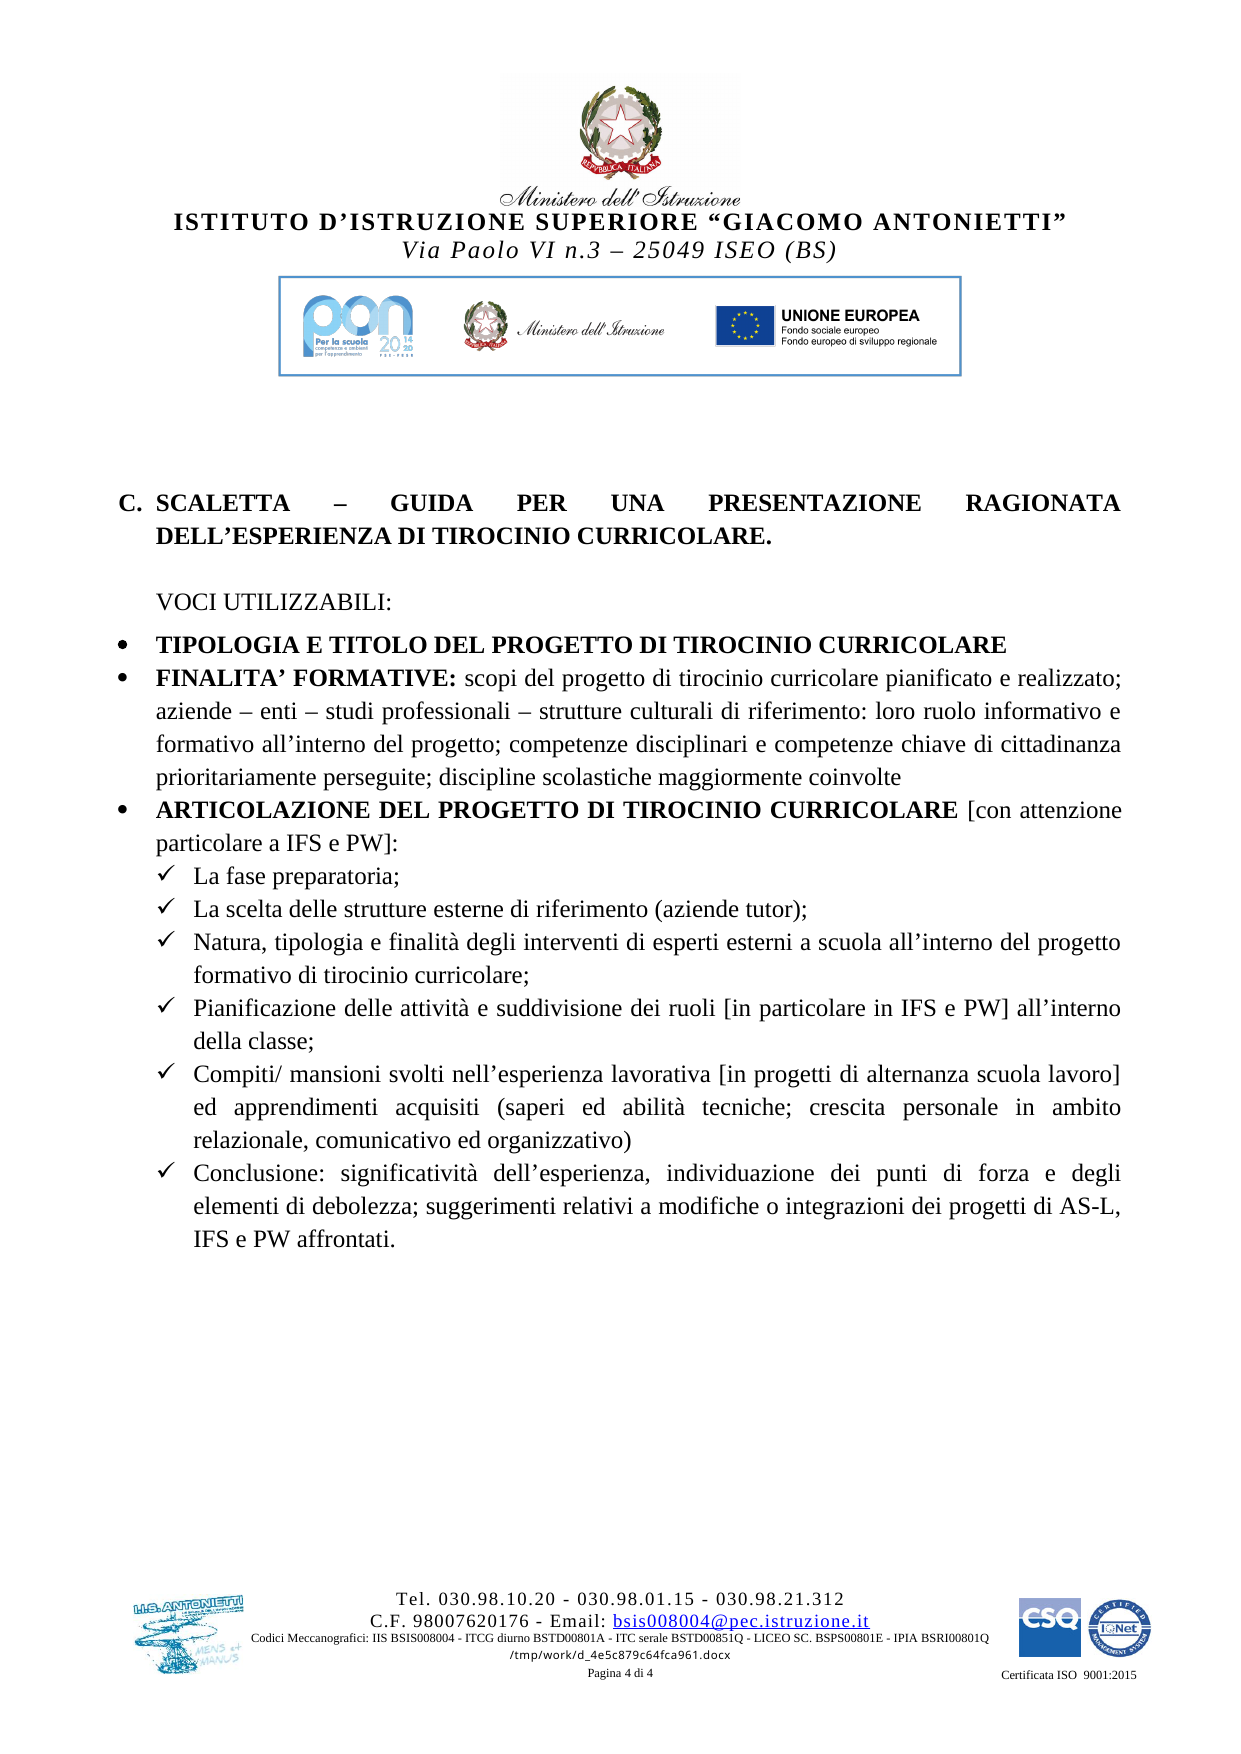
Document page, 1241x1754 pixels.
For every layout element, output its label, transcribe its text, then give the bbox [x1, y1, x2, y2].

list TIPOLOGIA E TITOLO DEL PROGETTO DI TIROCINIO CURRICOLARE [118, 630, 1122, 659]
text VOCI UTILIZZABILI: [156, 587, 1122, 616]
list Natura, tipologia e finalità degli interventi di esperti esterni a scuola all’interno del progetto formativo di tirocinio curricolare; [156, 927, 1122, 989]
list ARTICOLAZIONE DEL PROGETTO DI TIROCINIO CURRICOLARE [con attenzione particolare a IFS e PW]: [118, 795, 1122, 857]
picture [1019, 1598, 1081, 1657]
list FINALITA’ FORMATIVE: scopi del progetto di tirocinio curricolare pianificato e realizzato; aziende – enti – studi professionali – strutture culturali di riferimento: loro ruolo informativo e formativo all’interno del progetto; competenze disciplinari e competenze chiave di cittadinanza prioritariamente perseguite; discipline scolastiche maggiormente coinvolte [118, 663, 1122, 791]
list Pianificazione delle attività e suddivisione dei ruoli [in particolare in IFS e PW] all’interno della classe; [156, 993, 1122, 1055]
picture [268, 264, 972, 389]
picture [132, 1594, 244, 1675]
picture [499, 73, 741, 207]
list La fase preparatoria; [156, 861, 1122, 890]
picture [1087, 1598, 1152, 1658]
list SCALETTA – GUIDA PER UNA PRESENTAZIONE RAGIONATA DELL’ESPERIENZA DI TIROCINIO CURRICOLARE. [118, 488, 1122, 549]
list Conclusione: significatività dell’esperienza, individuazione dei punti di forza e degli elementi di debolezza; suggerimenti relativi a modifiche o integrazioni dei progetti di AS-L, IFS e PW affrontati. [156, 1158, 1122, 1253]
list La scelta delle strutture esterne di riferimento (aziende tutor); [156, 894, 1122, 923]
list Compiti/ mansioni svolti nell’esperienza lavorativa [in progetti di alternanza scuola lavoro] ed apprendimenti acquisiti (saperi ed abilità tecniche; crescita personale in ambito relazionale, comunicativo ed organizzativo) [156, 1059, 1122, 1154]
